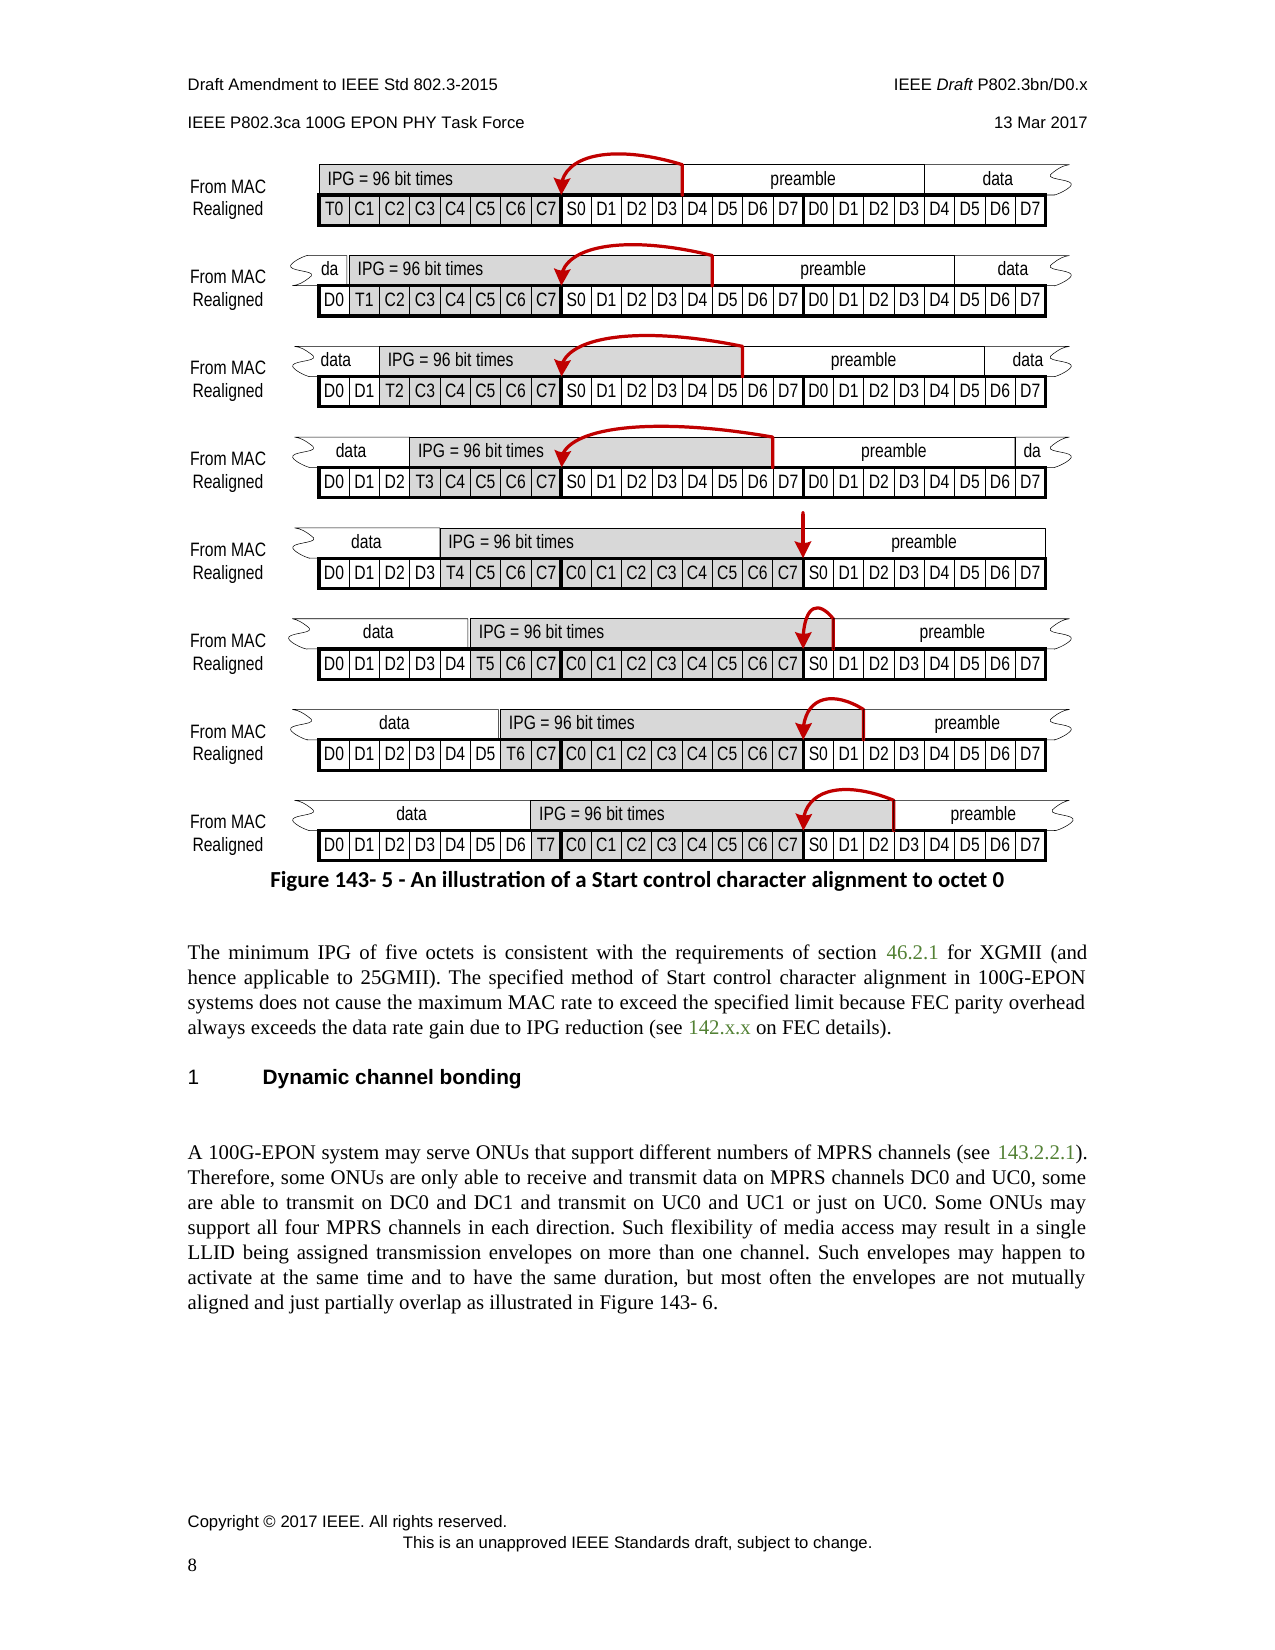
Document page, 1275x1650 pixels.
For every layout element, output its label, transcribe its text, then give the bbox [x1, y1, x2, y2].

list Dynamic channel bonding [187, 1064, 1087, 1089]
text A 100G-EPON system may serve ONUs that support different numbers of MPRS channels (see 143.2.2.1). Therefore, some ONUs are only able to receive and transmit data on MPRS channels DC0 and UC0, some are able to transmit on DC0 and DC1 and transmit on UC0 and UC1 or just on UC0. Some ONUs may support all four MPRS channels in each direction. Such flexibility of media access may result in a single LLID being assigned transmission envelopes on more than one channel. Such envelopes may happen to activate at the same time and to have the same duration, but most often the envelopes are not mutually aligned and just partially overlap as illustrated in Figure 143- 6. [187, 1139, 1087, 1314]
text The minimum IPG of five octets is consistent with the requirements of section 46.2.1 for XGMII (and hence applicable to 25GMII). The specified method of Start control character alignment in 100G-EPON systems does not cause the maximum MAC rate to exceed the specified limit because FEC parity overhead always exceeds the data rate gain due to IPG reduction (see 142.x.x on FEC details). [187, 939, 1087, 1039]
